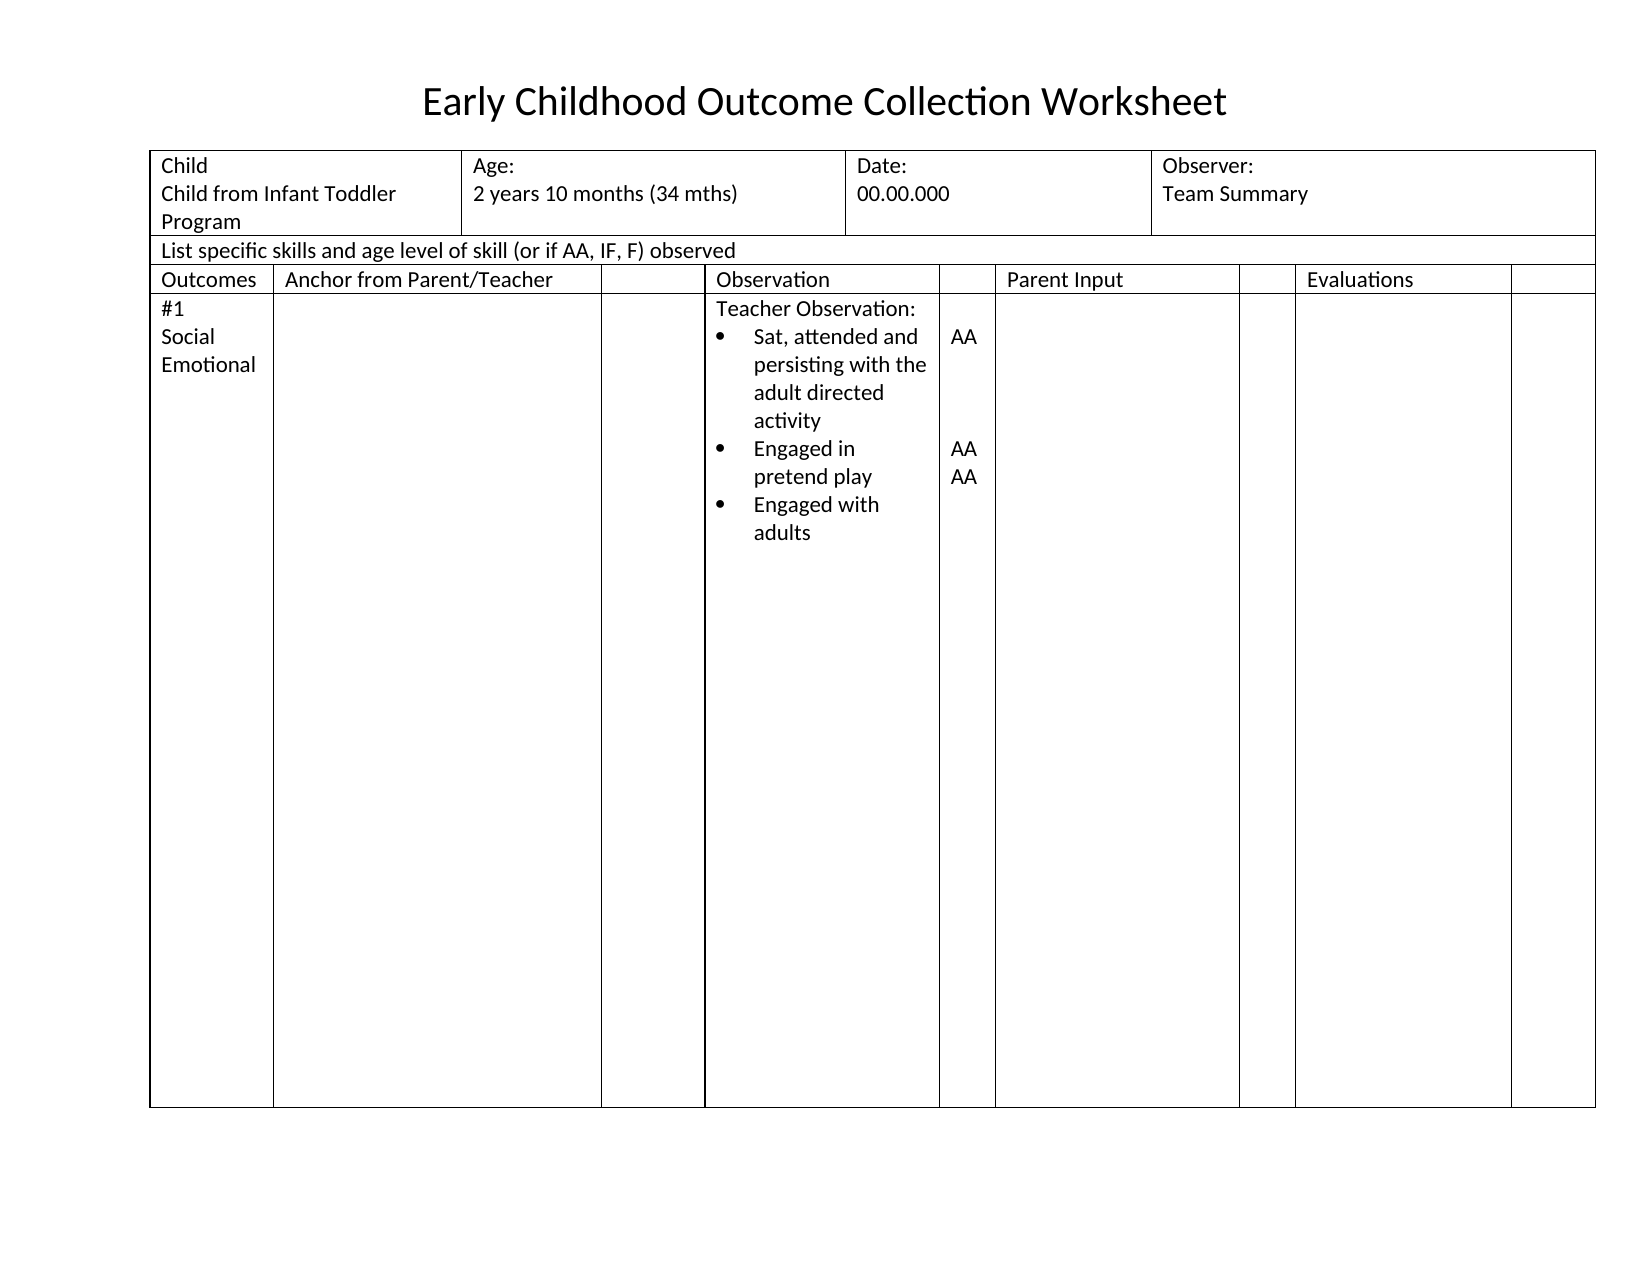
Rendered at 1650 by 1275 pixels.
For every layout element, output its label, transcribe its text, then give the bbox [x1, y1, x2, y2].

table_cell [1512, 265, 1595, 293]
table_cell AA AA AA [940, 294, 995, 1107]
table_cell [1296, 294, 1511, 1107]
table_cell Anchor from Parent/Teacher [274, 265, 601, 293]
table_cell [940, 265, 995, 293]
table_header Date: 00.00.000 [846, 151, 1151, 235]
table_cell [602, 265, 704, 293]
table_header Age: 2 years 10 months (34 mths) [462, 151, 845, 235]
table_cell Evaluations [1296, 265, 1511, 293]
table_cell [274, 294, 601, 1107]
table_cell Parent Input [996, 265, 1239, 293]
table_cell [1512, 294, 1595, 1107]
table_header Observer: Team Summary [1152, 151, 1595, 235]
table_cell [1240, 265, 1295, 293]
table_cell Teacher Observation: Sat, attended and persisting with the adult directed activity Engaged in pretend play Engaged with adults [706, 294, 939, 1107]
table_cell [1240, 294, 1295, 1107]
table_cell Observation [706, 265, 939, 293]
table_cell List specific skills and age level of skill (or if AA, IF, F) observed [151, 236, 1595, 264]
table_cell #1 Social Emotional [151, 294, 273, 1107]
table_cell Outcomes [151, 265, 273, 293]
table_header Child Child from Infant Toddler Program [151, 151, 461, 235]
table_cell [996, 294, 1239, 1107]
table_cell [602, 294, 704, 1107]
